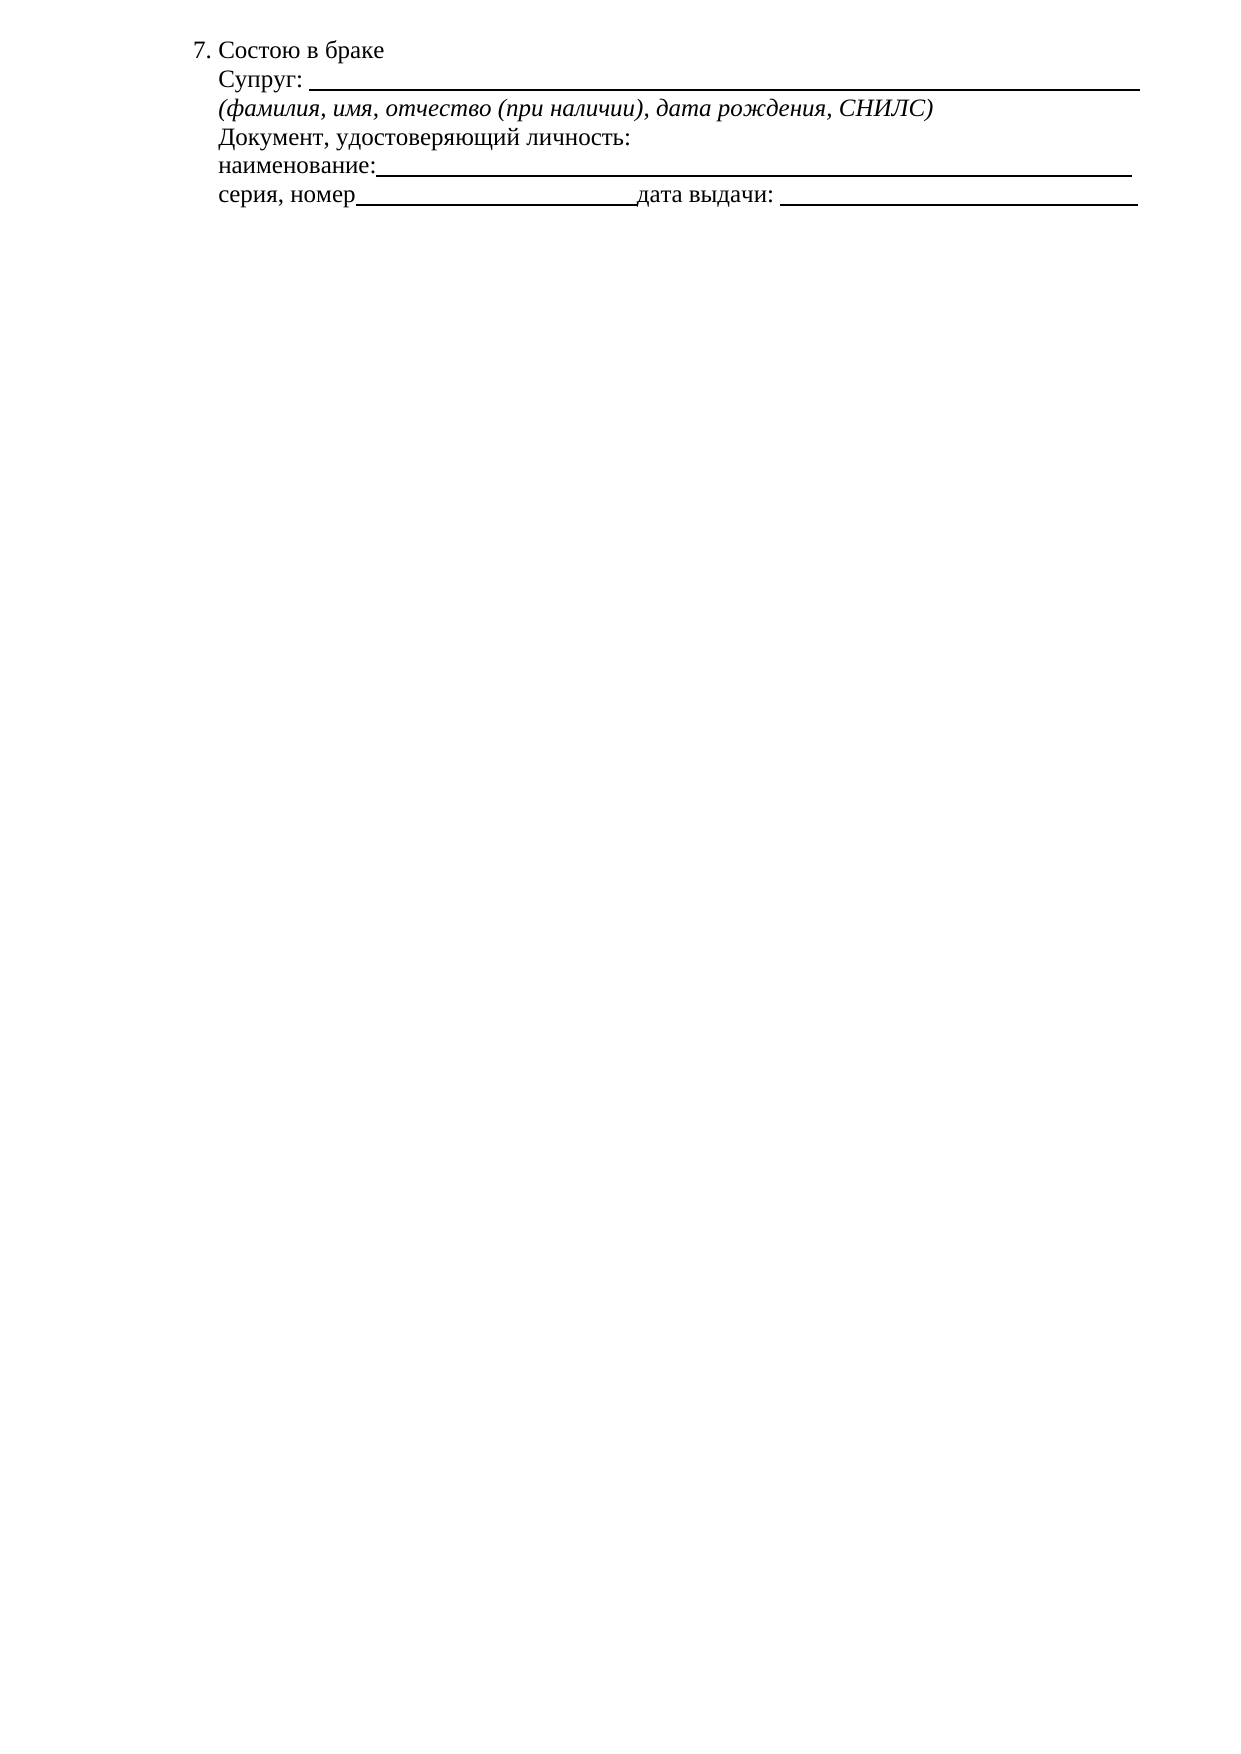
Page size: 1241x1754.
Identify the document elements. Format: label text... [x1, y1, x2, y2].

text Супруг: [218, 64, 1223, 93]
list Состою в браке [193, 35, 1223, 64]
text Документ, удостоверяющий личность: [218, 122, 1223, 150]
text наименование: серия, номер дата выдачи: [218, 150, 1136, 208]
text (фамилия, имя, отчество (при наличии), дата рождения, СНИЛС) [218, 93, 1223, 122]
